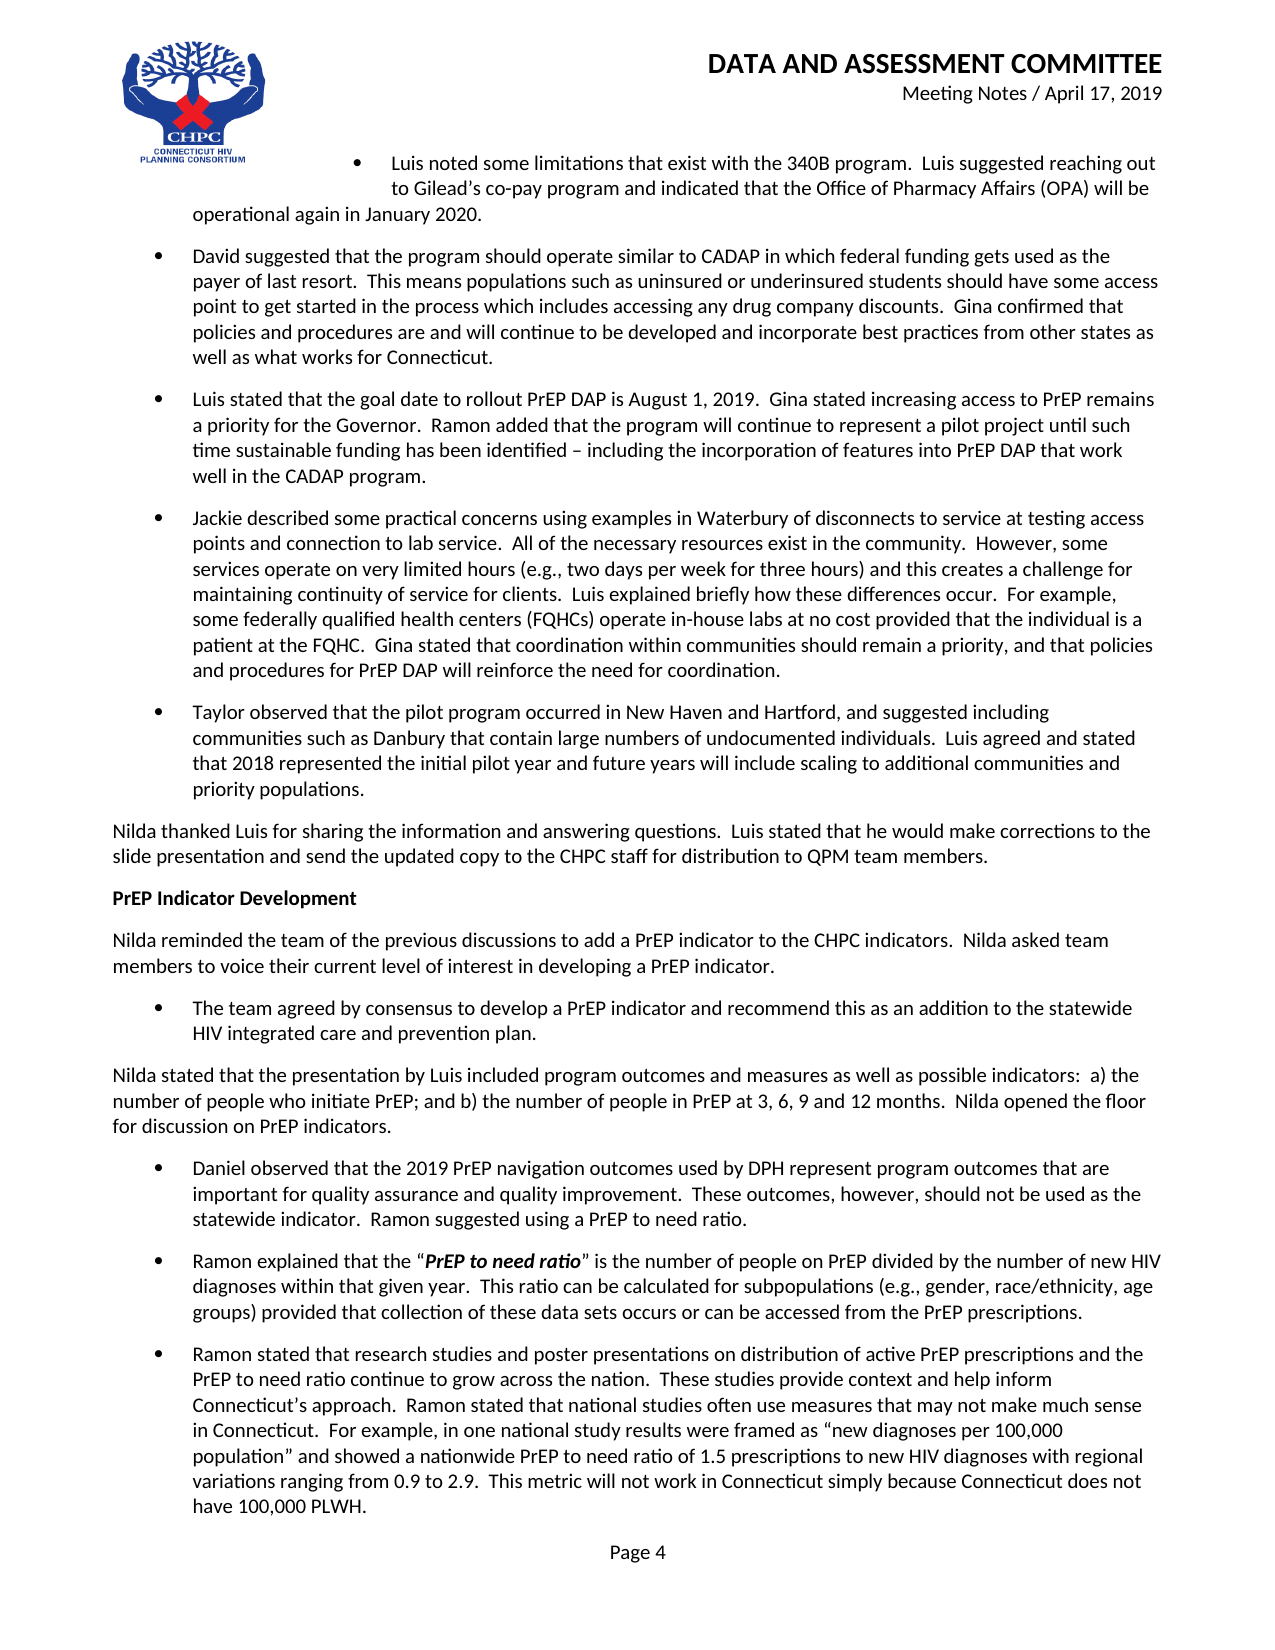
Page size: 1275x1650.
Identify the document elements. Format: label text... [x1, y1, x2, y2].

list Jackie described some practical concerns using examples in Waterbury of disconnects to service at testing access points and connection to lab service. All of the necessary resources exist in the community. However, some services operate on very limited hours (e.g., two days per week for three hours) and this creates a challenge for maintaining continuity of service for clients. Luis explained briefly how these differences occur. For example, some federally qualified health centers (FQHCs) operate in-house labs at no cost provided that the individual is a patient at the FQHC. Gina stated that coordination within communities should remain a priority, and that policies and procedures for PrEP DAP will reinforce the need for coordination. [155, 505, 1162, 683]
list Daniel observed that the 2019 PrEP navigation outcomes used by DPH represent program outcomes that are important for quality assurance and quality improvement. These outcomes, however, should not be used as the statewide indicator. Ramon suggested using a PrEP to need ratio. [155, 1155, 1162, 1232]
list Luis stated that the goal date to rollout PrEP DAP is August 1, 2019. Gina stated increasing access to PrEP remains a priority for the Governor. Ramon added that the program will continue to represent a pilot project until such time sustainable funding has been identified – including the incorporation of features into PrEP DAP that work well in the CADAP program. [155, 387, 1162, 488]
text PrEP Indicator Development [112, 885, 1162, 911]
picture [96, 23, 293, 183]
list The team agreed by consensus to develop a PrEP indicator and recommend this as an addition to the statewide HIV integrated care and prevention plan. [155, 995, 1162, 1046]
list Luis noted some limitations that exist with the 340B program. Luis suggested reaching out to Gilead’s co-pay program and indicated that the Office of Pharmacy Affairs (OPA) will be operational again in January 2020. [155, 150, 1162, 226]
list Ramon stated that research studies and poster presentations on distribution of active PrEP prescriptions and the PrEP to need ratio continue to grow across the nation. These studies provide context and help inform Connecticut’s approach. Ramon stated that national studies often use measures that may not make much sense in Connecticut. For example, in one national study results were framed as “new diagnoses per 100,000 population” and showed a nationwide PrEP to need ratio of 1.5 prescriptions to new HIV diagnoses with regional variations ranging from 0.9 to 2.9. This metric will not work in Connecticut simply because Connecticut does not have 100,000 PLWH. [155, 1341, 1162, 1519]
text Nilda stated that the presentation by Luis included program outcomes and measures as well as possible indicators: a) the number of people who initiate PrEP; and b) the number of people in PrEP at 3, 6, 9 and 12 months. Nilda opened the floor for discussion on PrEP indicators. [112, 1062, 1162, 1139]
text Nilda reminded the team of the previous discussions to add a PrEP indicator to the CHPC indicators. Nilda asked team members to voice their current level of interest in developing a PrEP indicator. [112, 927, 1162, 978]
list Taylor observed that the pilot program occurred in New Haven and Hartford, and suggested including communities such as Danbury that contain large numbers of undocumented individuals. Luis agreed and stated that 2018 represented the initial pilot year and future years will include scaling to additional communities and priority populations. [155, 699, 1162, 801]
text Nilda thanked Luis for sharing the information and answering questions. Luis stated that he would make corrections to the slide presentation and send the updated copy to the CHPC staff for distribution to QPM team members. [112, 818, 1162, 869]
list Ramon explained that the “PrEP to need ratio” is the number of people on PrEP divided by the number of new HIV diagnoses within that given year. This ratio can be calculated for subpopulations (e.g., gender, race/ethnicity, age groups) provided that collection of these data sets occurs or can be accessed from the PrEP prescriptions. [155, 1248, 1162, 1324]
list David suggested that the program should operate similar to CADAP in which federal funding gets used as the payer of last resort. This means populations such as uninsured or underinsured students should have some access point to get started in the process which includes accessing any drug company discounts. Gina confirmed that policies and procedures are and will continue to be developed and incorporate best practices from other states as well as what works for Connecticut. [155, 243, 1162, 370]
